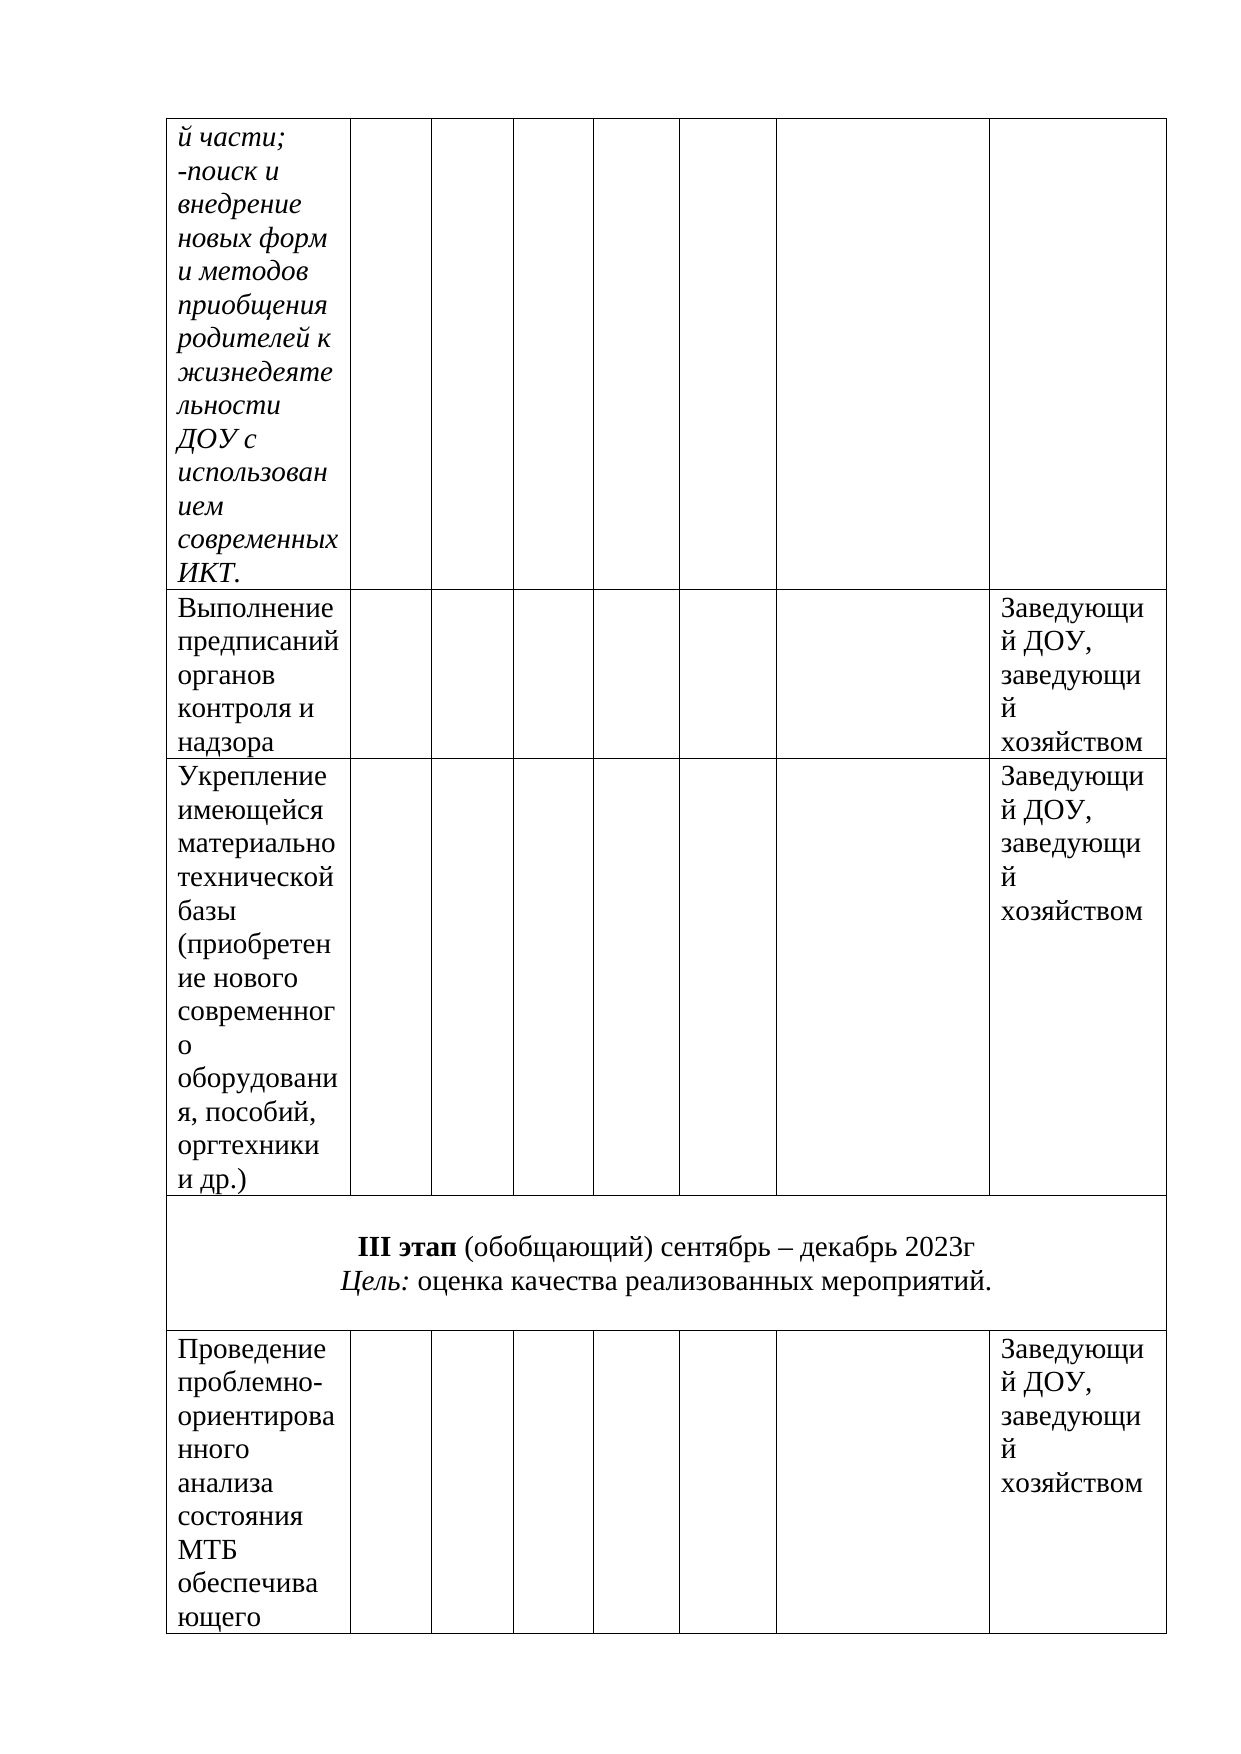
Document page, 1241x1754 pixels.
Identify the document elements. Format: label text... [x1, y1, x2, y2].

table_cell [594, 119, 679, 589]
table_cell Заведующий ДОУ, заведующий хозяйством [990, 759, 1166, 1194]
table_cell [351, 119, 431, 589]
table_cell [514, 1331, 593, 1633]
table_cell [680, 759, 776, 1194]
table_cell [514, 119, 593, 589]
table_cell [594, 1331, 679, 1633]
table_cell [351, 1331, 431, 1633]
table_cell Заведующий ДОУ, заведующий хозяйством [990, 590, 1166, 757]
table_cell [777, 1331, 989, 1633]
table_cell [680, 590, 776, 757]
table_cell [990, 1331, 1166, 1633]
table_cell [777, 119, 989, 589]
table_cell [432, 119, 513, 589]
table_cell [514, 759, 593, 1194]
table_cell [594, 759, 679, 1194]
table_cell [432, 590, 513, 757]
table_cell [351, 759, 431, 1194]
table_cell Укрепление имеющейся материальнотехнической базы (приобретение нового современного оборудования, пособий, оргтехники и др.) [167, 759, 350, 1194]
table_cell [167, 119, 350, 589]
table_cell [167, 1331, 350, 1633]
table_cell III этап (обобщающий) сентябрь – декабрь 2023г Цель: оценка качества реализованных мероприятий. [167, 1196, 1166, 1330]
table_cell [432, 1331, 513, 1633]
table_cell [594, 590, 679, 757]
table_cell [990, 119, 1166, 589]
table_cell [777, 590, 989, 757]
table_cell [680, 119, 776, 589]
table_cell [351, 590, 431, 757]
table_cell Выполнение предписаний органов контроля и надзора [167, 590, 350, 757]
table_cell [432, 759, 513, 1194]
table_cell [777, 759, 989, 1194]
table_cell [680, 1331, 776, 1633]
table_cell [514, 590, 593, 757]
